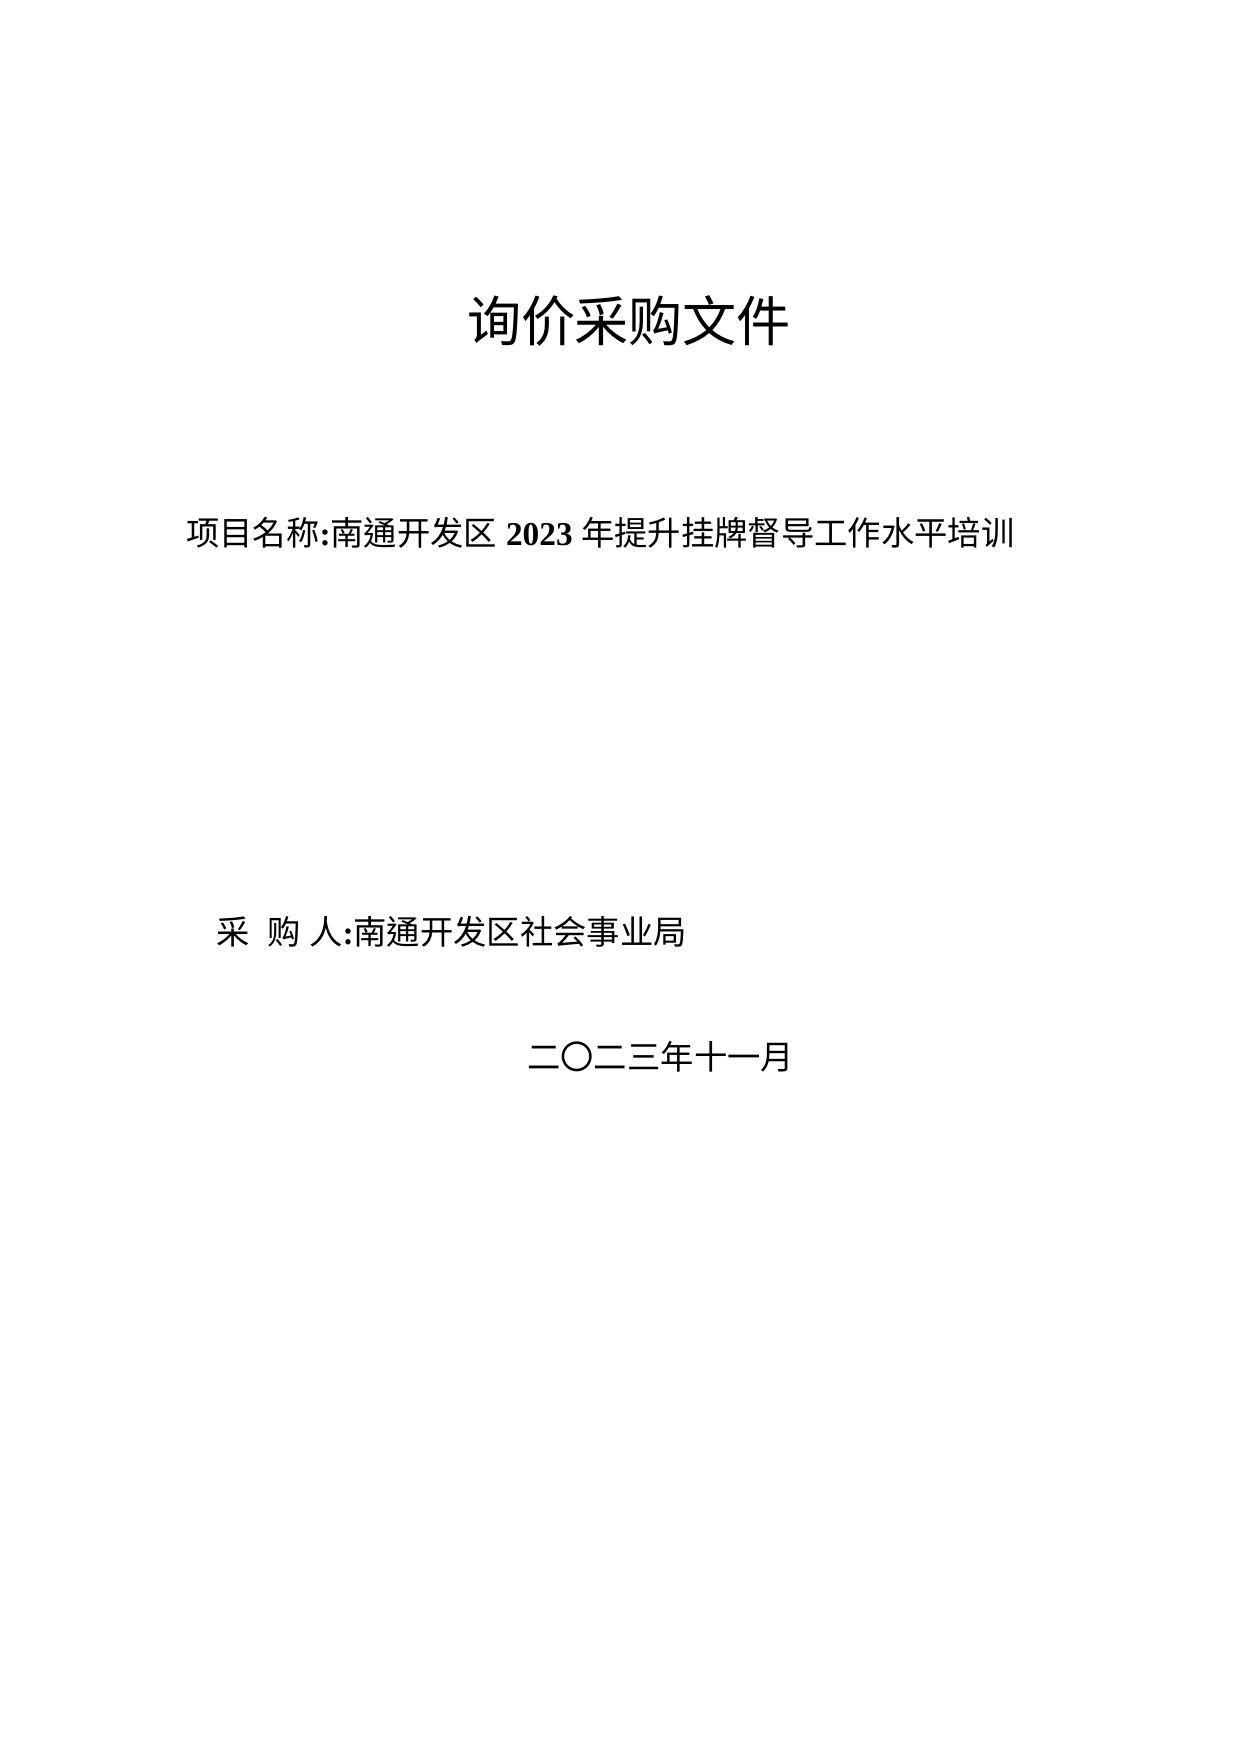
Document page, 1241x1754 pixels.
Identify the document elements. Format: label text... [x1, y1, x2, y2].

text 询价采购文件 [467, 288, 1054, 355]
text 二〇二三年十一月 [527, 1036, 1054, 1078]
text 项目名称:南通开发区 2023 年提升挂牌督导工作水平培训 [186, 508, 1054, 555]
text 采 购 人:南通开发区社会事业局 [216, 909, 1054, 953]
